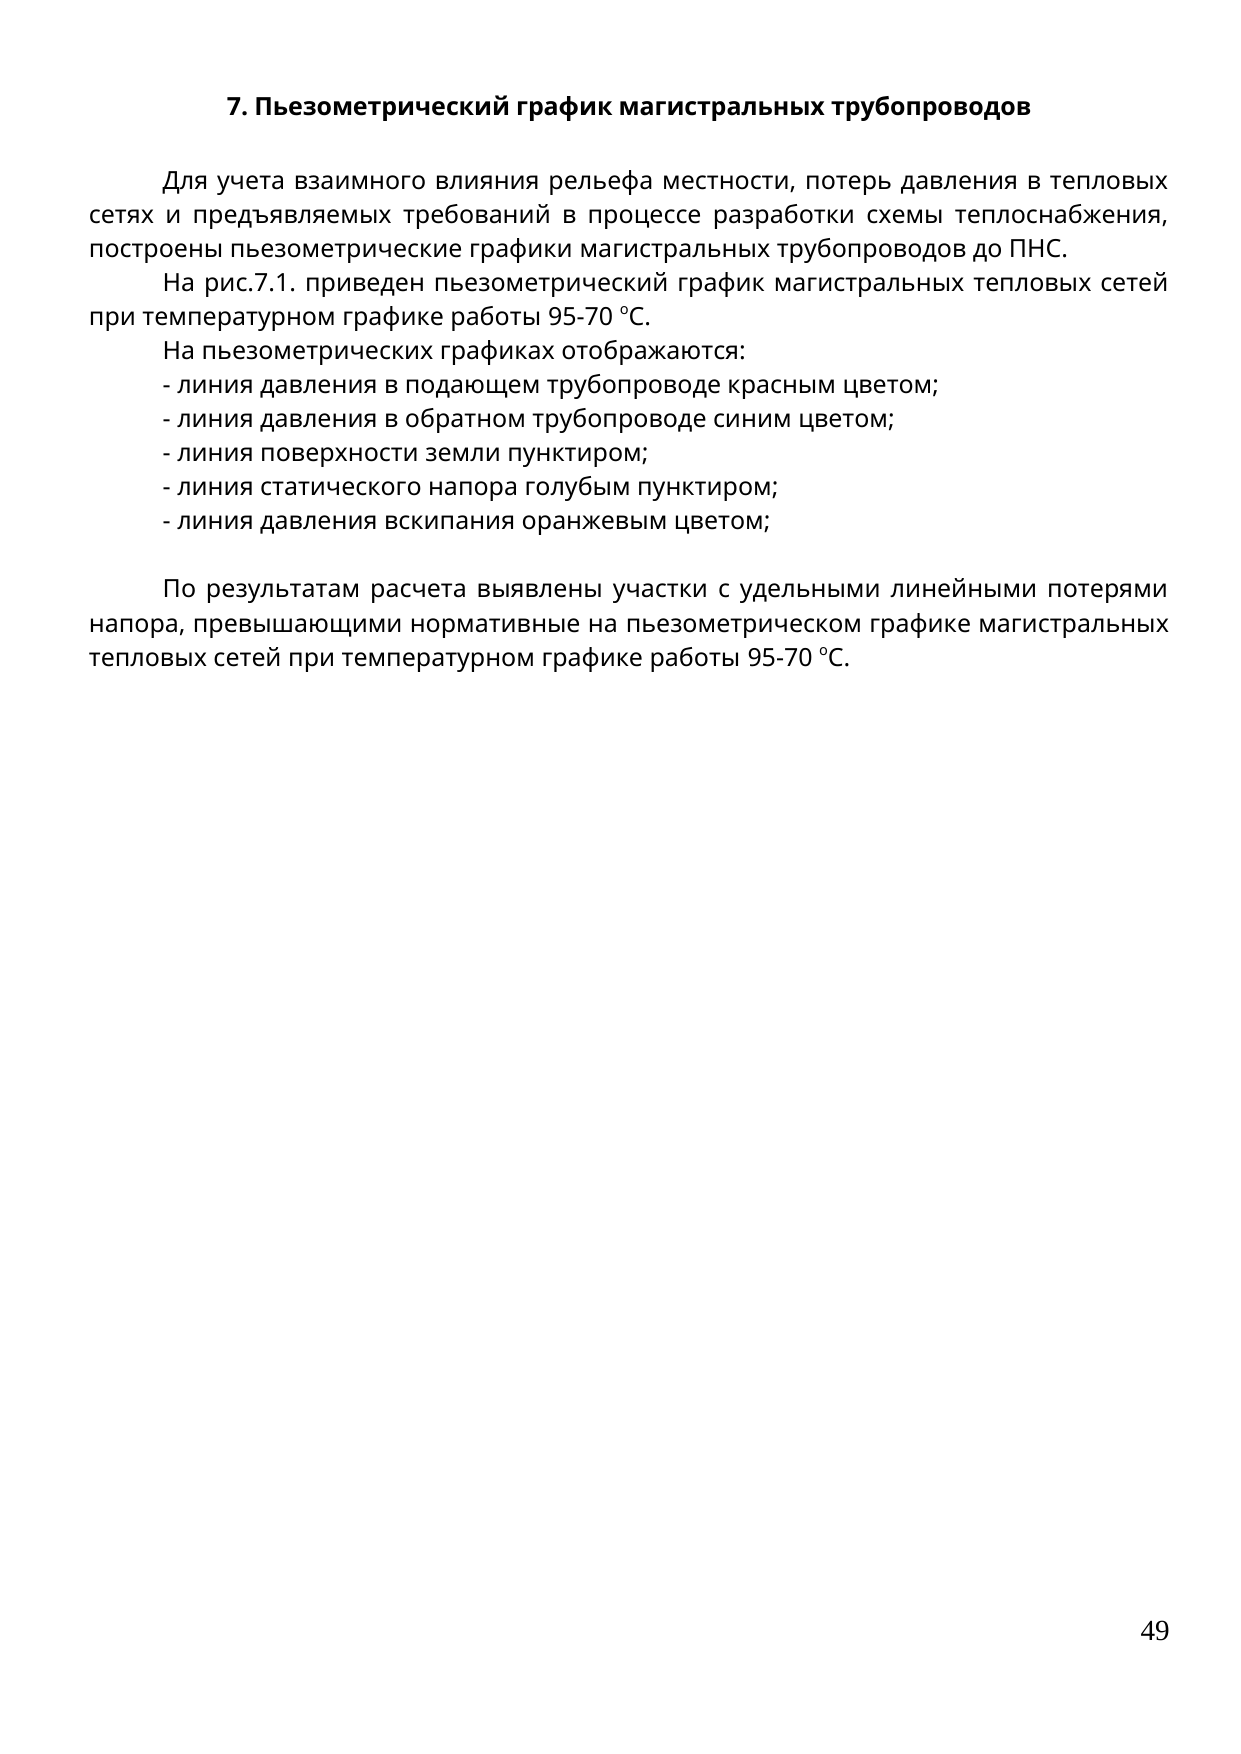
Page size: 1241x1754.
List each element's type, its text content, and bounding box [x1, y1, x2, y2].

text По результатам расчета выявлены участки с удельными линейными потерями напора, превышающими нормативные на пьезометрическом графике магистральных тепловых сетей при температурном графике работы 95-70 оС. [89, 571, 1169, 673]
text - линия статического напора голубым пунктиром; [89, 469, 1169, 503]
text - линия поверхности земли пунктиром; [89, 435, 1169, 469]
text - линия давления в обратном трубопроводе синим цветом; [89, 401, 1169, 435]
text - линия давления вскипания оранжевым цветом; [89, 503, 1169, 537]
subtitle 7. Пьезометрический график магистральных трубопроводов [89, 89, 1169, 123]
text На пьезометрических графиках отображаются: [89, 333, 1169, 367]
text - линия давления в подающем трубопроводе красным цветом; [89, 367, 1169, 401]
text На рис.7.1. приведен пьезометрический график магистральных тепловых сетей при температурном графике работы 95-70 оС. [89, 264, 1169, 333]
text Для учета взаимного влияния рельефа местности, потерь давления в тепловых сетях и предъявляемых требований в процессе разработки схемы теплоснабжения, построены пьезометрические графики магистральных трубопроводов до ПНС. [89, 162, 1169, 264]
